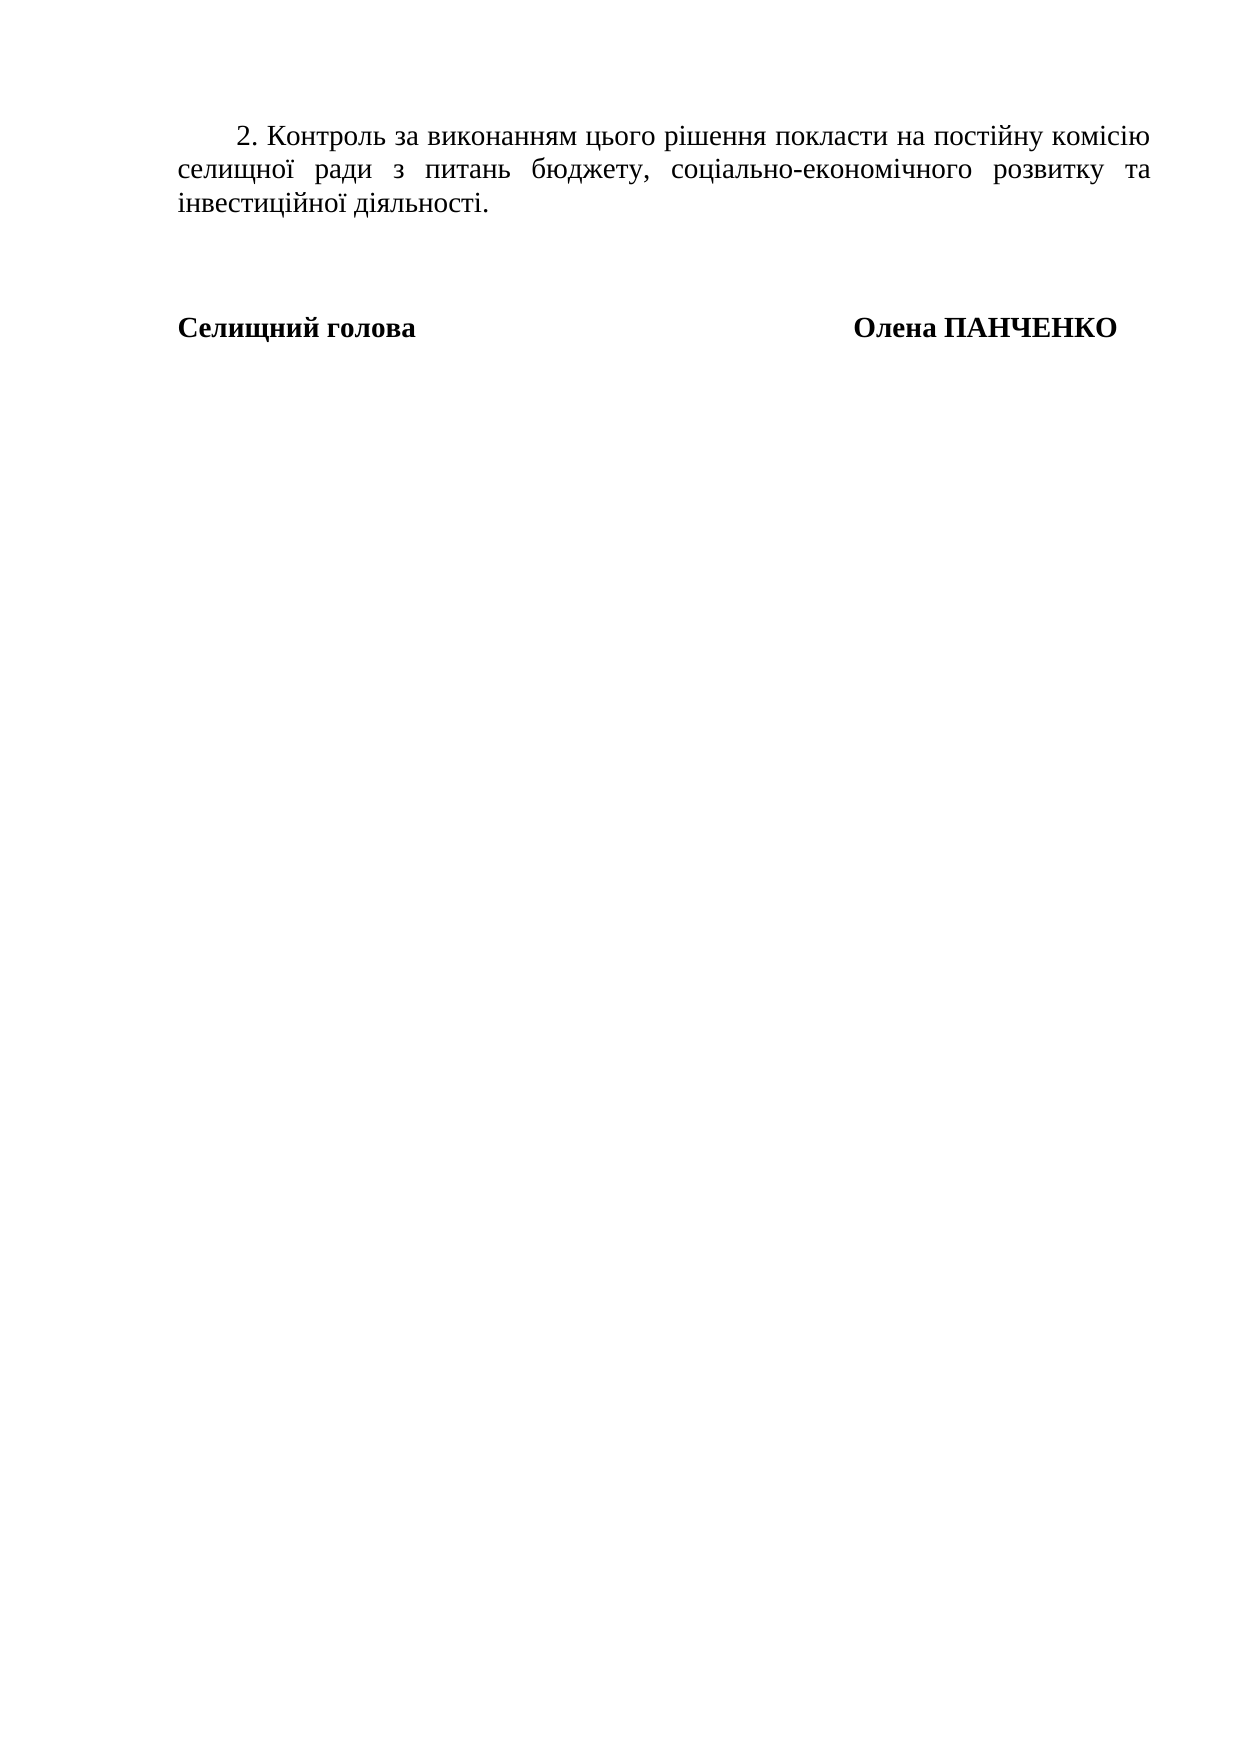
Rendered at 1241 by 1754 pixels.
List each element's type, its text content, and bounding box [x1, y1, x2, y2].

text Селищний голова Олена ПАНЧЕНКО [177, 311, 1152, 344]
text 2. Контроль за виконанням цього рішення покласти на постійну комісію селищної ради з питань бюджету, соціально-економічного розвитку та інвестиційної діяльності. [177, 118, 1152, 219]
